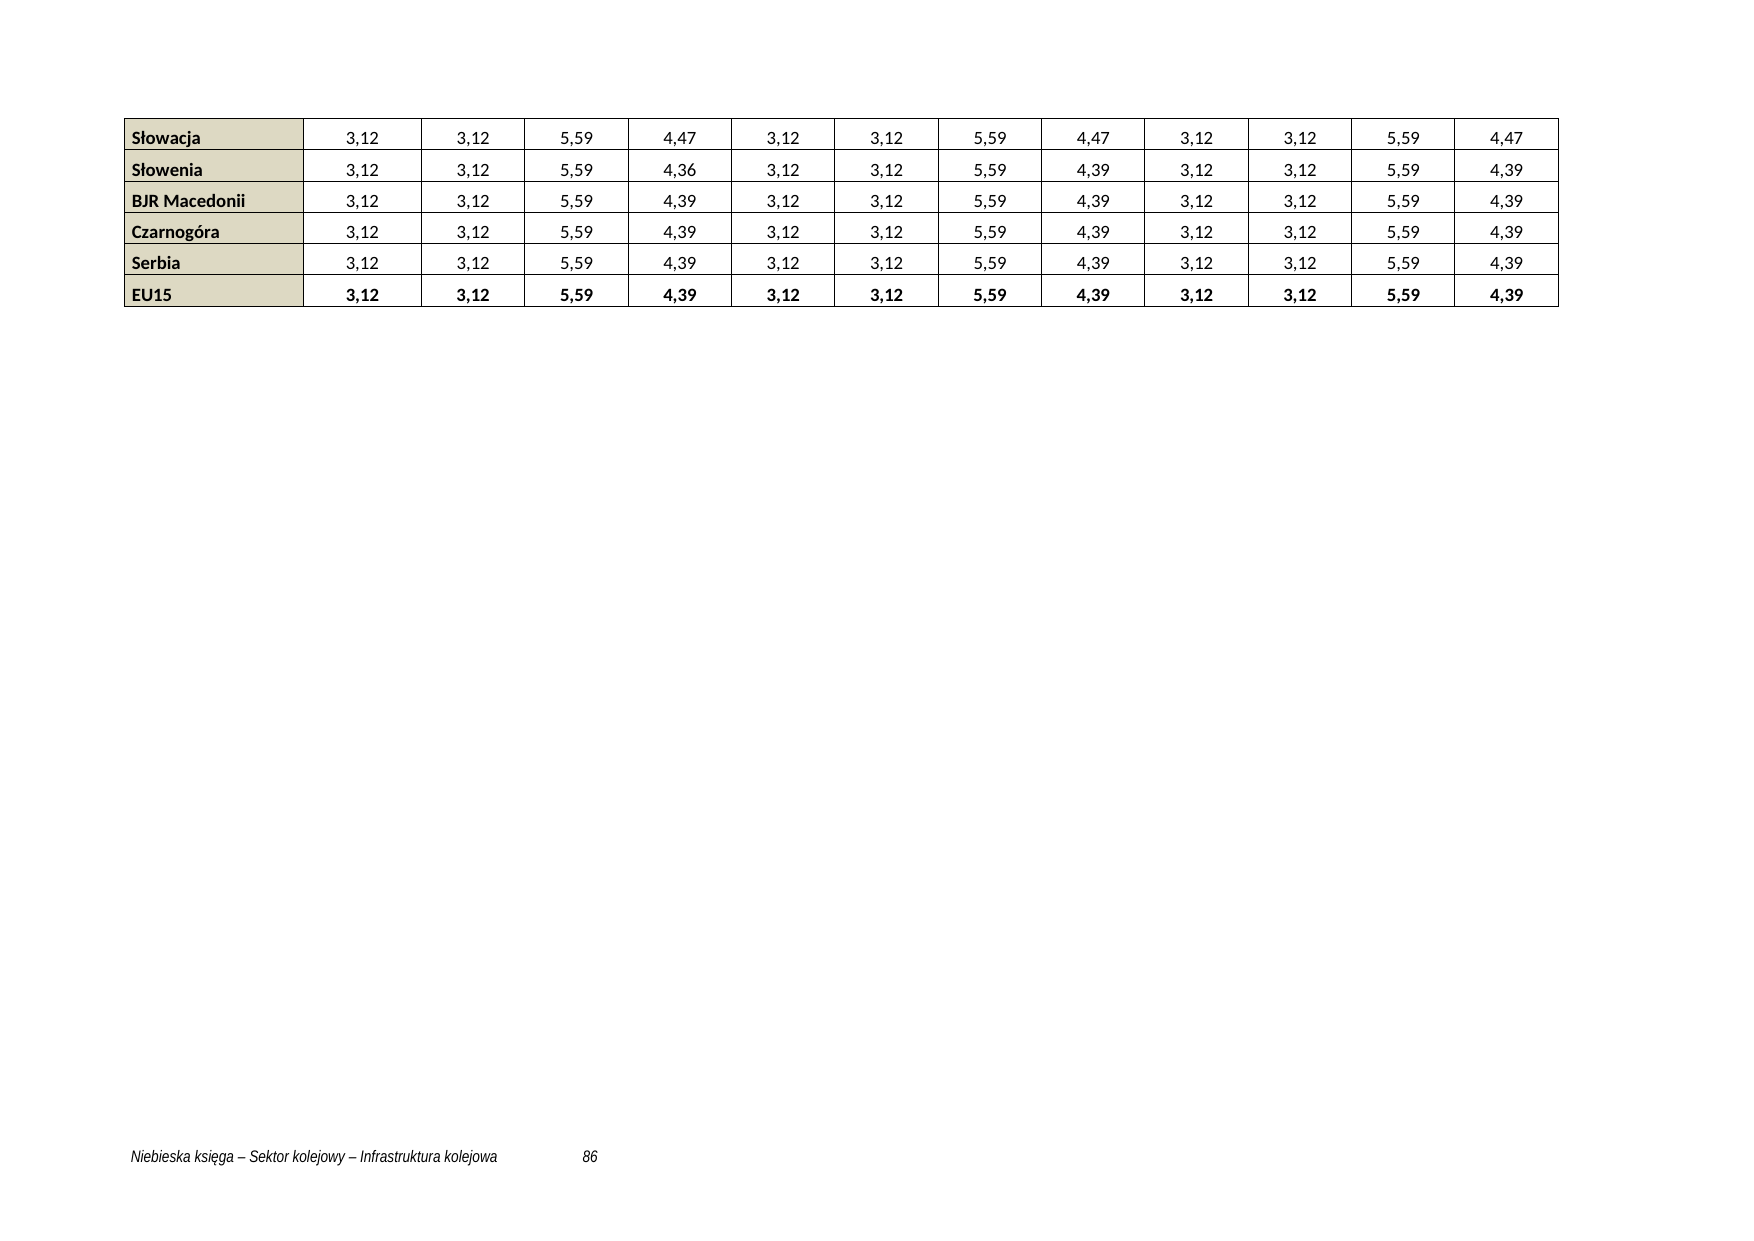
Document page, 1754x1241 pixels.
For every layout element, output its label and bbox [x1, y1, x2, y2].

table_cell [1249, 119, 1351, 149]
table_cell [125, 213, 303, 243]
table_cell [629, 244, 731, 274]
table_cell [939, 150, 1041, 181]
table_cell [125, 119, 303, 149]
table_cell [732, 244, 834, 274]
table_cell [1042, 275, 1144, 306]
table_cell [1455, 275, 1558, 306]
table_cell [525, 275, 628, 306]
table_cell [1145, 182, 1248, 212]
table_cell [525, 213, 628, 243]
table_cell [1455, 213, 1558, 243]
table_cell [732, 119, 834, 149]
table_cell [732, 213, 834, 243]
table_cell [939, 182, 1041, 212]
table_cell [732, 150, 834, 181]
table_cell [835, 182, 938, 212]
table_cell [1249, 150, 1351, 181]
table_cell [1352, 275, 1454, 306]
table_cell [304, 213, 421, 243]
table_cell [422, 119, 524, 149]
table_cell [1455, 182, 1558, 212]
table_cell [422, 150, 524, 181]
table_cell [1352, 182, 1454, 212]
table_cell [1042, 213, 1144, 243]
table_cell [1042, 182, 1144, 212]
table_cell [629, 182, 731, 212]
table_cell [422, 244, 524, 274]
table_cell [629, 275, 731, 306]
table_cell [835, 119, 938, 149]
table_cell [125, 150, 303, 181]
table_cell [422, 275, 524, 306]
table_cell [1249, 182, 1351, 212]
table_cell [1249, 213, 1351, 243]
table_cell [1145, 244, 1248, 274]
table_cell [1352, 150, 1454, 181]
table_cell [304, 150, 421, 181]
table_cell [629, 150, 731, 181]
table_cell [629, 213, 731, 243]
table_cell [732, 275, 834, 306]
picture [0, 0, 1244, 1241]
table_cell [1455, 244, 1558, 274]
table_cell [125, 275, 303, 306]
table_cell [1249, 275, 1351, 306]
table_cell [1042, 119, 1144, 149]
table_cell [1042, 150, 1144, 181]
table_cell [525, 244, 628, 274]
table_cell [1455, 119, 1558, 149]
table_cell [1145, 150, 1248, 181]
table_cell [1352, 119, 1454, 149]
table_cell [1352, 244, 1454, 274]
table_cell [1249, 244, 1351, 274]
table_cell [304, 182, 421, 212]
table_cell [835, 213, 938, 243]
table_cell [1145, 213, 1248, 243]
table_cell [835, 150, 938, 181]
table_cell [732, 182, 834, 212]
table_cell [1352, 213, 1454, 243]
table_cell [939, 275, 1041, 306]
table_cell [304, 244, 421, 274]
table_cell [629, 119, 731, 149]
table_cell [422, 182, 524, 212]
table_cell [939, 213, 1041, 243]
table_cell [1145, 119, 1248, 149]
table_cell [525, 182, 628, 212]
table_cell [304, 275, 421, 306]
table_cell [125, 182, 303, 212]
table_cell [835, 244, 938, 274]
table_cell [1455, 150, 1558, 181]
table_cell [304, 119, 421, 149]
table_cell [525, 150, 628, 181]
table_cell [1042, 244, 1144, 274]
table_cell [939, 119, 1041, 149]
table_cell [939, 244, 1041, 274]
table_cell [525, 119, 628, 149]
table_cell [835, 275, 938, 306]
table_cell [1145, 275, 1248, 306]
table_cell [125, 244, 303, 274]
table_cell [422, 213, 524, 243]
